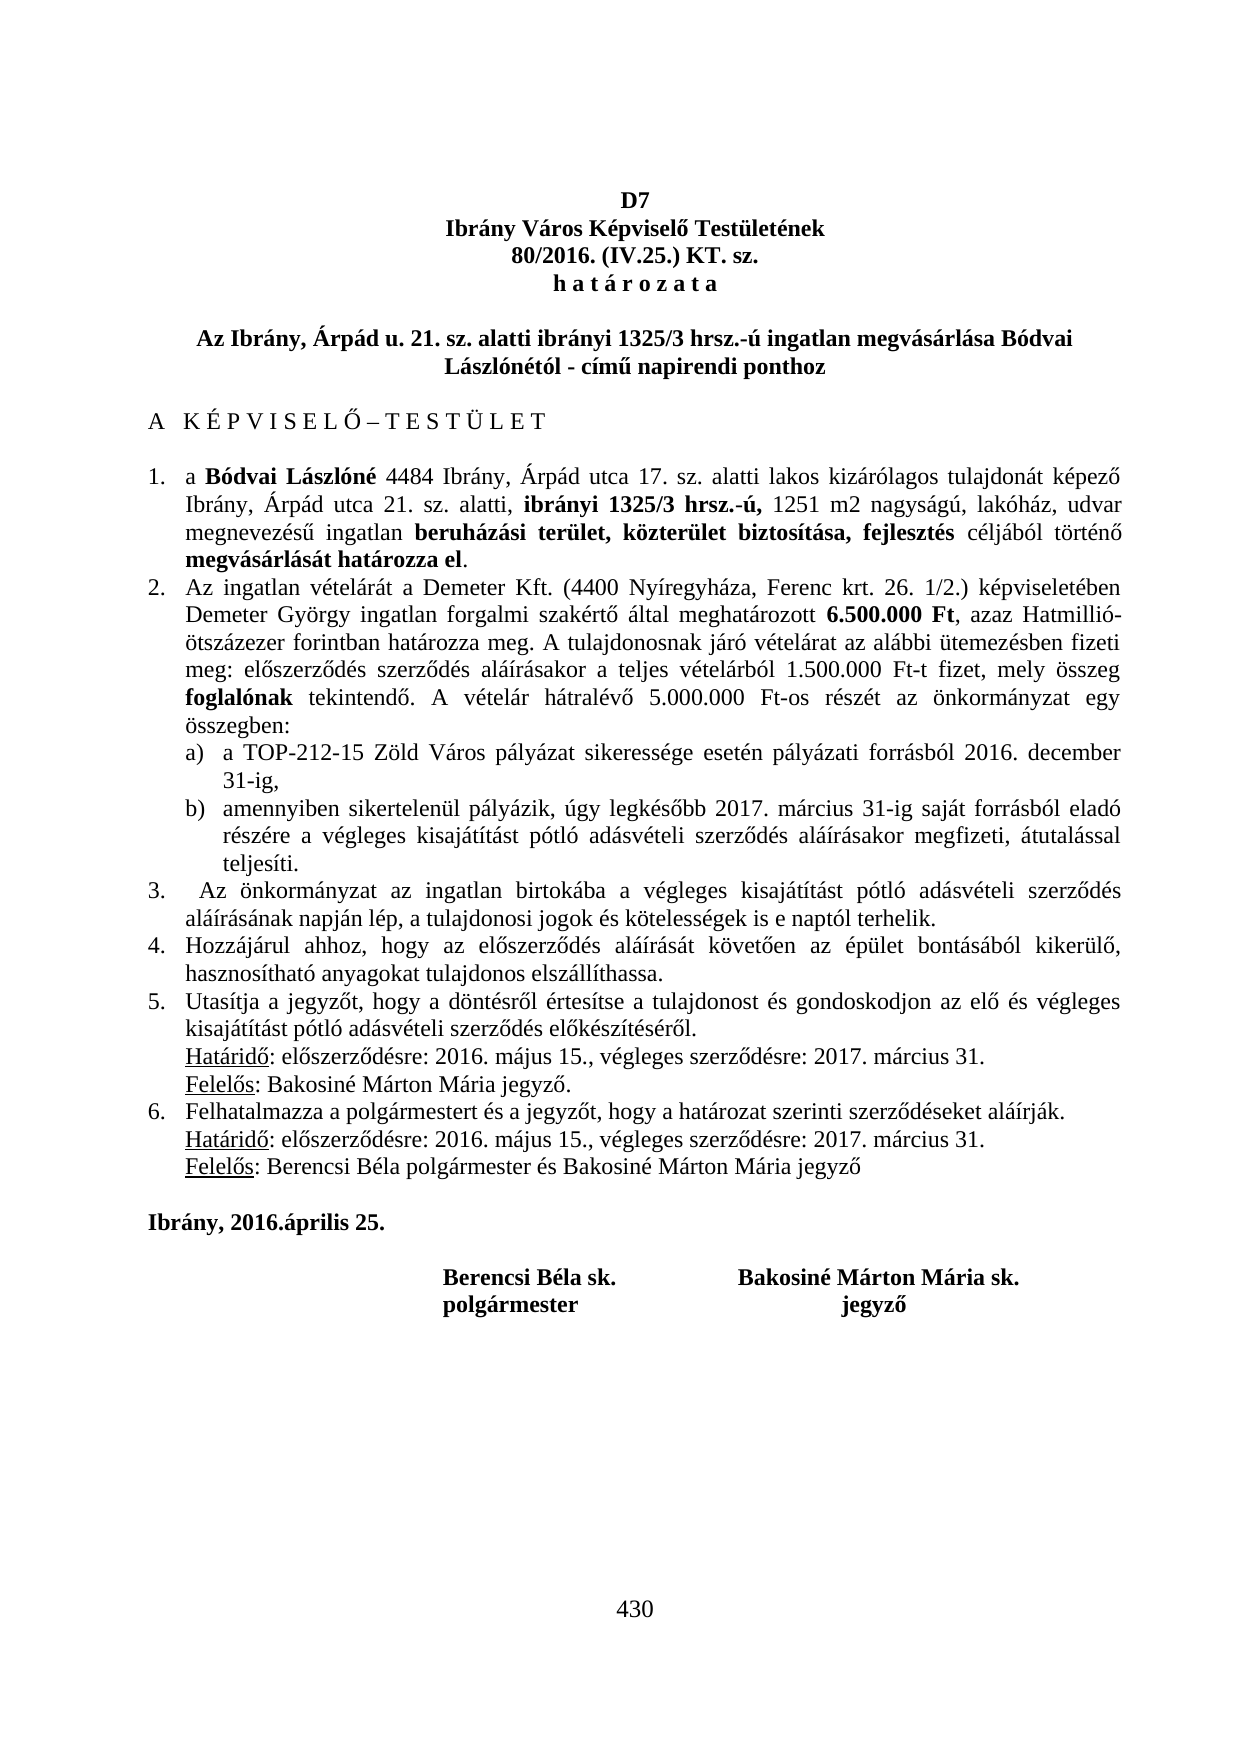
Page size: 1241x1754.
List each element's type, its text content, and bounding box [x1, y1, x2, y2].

list a Bódvai Lászlóné 4484 Ibrány, Árpád utca 17. sz. alatti lakos kizárólagos tulajdonát képező Ibrány, Árpád utca 21. sz. alatti, ibrányi 1325/3 hrsz.-ú, 1251 m2 nagyságú, lakóház, udvar megnevezésű ingatlan beruházási terület, közterület biztosítása, fejlesztés céljából történő megvásárlását határozza el. [148, 462, 1122, 573]
text h a t á r o z a t a [148, 269, 1122, 297]
list Az ingatlan vételárát a Demeter Kft. (4400 Nyíregyháza, Ferenc krt. 26. 1/2.) képviseletében Demeter György ingatlan forgalmi szakértő által meghatározott 6.500.000 Ft, azaz Hatmillió-ötszázezer forintban határozza meg. A tulajdonosnak járó vételárat az alábbi ütemezésben fizeti meg: előszerződés szerződés aláírásakor a teljes vételárból 1.500.000 Ft-t fizet, mely összeg foglalónak tekintendő. A vételár hátralévő 5.000.000 Ft-os részét az önkormányzat egy összegben: [148, 573, 1122, 738]
text Határidő: előszerződésre: 2016. május 15., végleges szerződésre: 2017. március 31. [185, 1042, 1122, 1069]
text 80/2016. (IV.25.) KT. sz. [148, 241, 1122, 269]
list Hozzájárul ahhoz, hogy az előszerződés aláírását követően az épület bontásából kikerülő, hasznosítható anyagokat tulajdonos elszállíthassa. [148, 932, 1122, 987]
list amennyiben sikertelenül pályázik, úgy legkésőbb 2017. március 31-ig saját forrásból eladó részére a végleges kisajátítást pótló adásvételi szerződés aláírásakor megfizeti, átutalással teljesíti. [185, 793, 1122, 876]
list Az önkormányzat az ingatlan birtokába a végleges kisajátítást pótló adásvételi szerződés aláírásának napján lép, a tulajdonosi jogok és kötelességek is e naptól terhelik. [148, 876, 1122, 932]
list Felhatalmazza a polgármestert és a jegyzőt, hogy a határozat szerinti szerződéseket aláírják. [148, 1097, 1122, 1125]
text Berencsi Béla sk. Bakosiné Márton Mária sk. [148, 1263, 1122, 1290]
text Határidő: előszerződésre: 2016. május 15., végleges szerződésre: 2017. március 31. [185, 1125, 1122, 1152]
text Felelős: Bakosiné Márton Mária jegyző. [185, 1069, 1122, 1097]
list Utasítja a jegyzőt, hogy a döntésről értesítse a tulajdonost és gondoskodjon az elő és végleges kisajátítást pótló adásvételi szerződés előkészítéséről. [148, 987, 1122, 1042]
text A K É P V I S E L Ő – T E S T Ü L E T [148, 407, 1122, 435]
text D7 [148, 186, 1122, 214]
text Ibrány, 2016.április 25. [148, 1208, 1122, 1235]
list a TOP-212-15 Zöld Város pályázat sikeressége esetén pályázati forrásból 2016. december 31-ig, [185, 738, 1122, 793]
text Az Ibrány, Árpád u. 21. sz. alatti ibrányi 1325/3 hrsz.-ú ingatlan megvásárlása Bódvai Lászlónétól - című napirendi ponthoz [148, 324, 1122, 379]
text Ibrány Város Képviselő Testületének [148, 214, 1122, 241]
text polgármester jegyző [148, 1290, 1122, 1318]
text Felelős: Berencsi Béla polgármester és Bakosiné Márton Mária jegyző [185, 1152, 1122, 1180]
